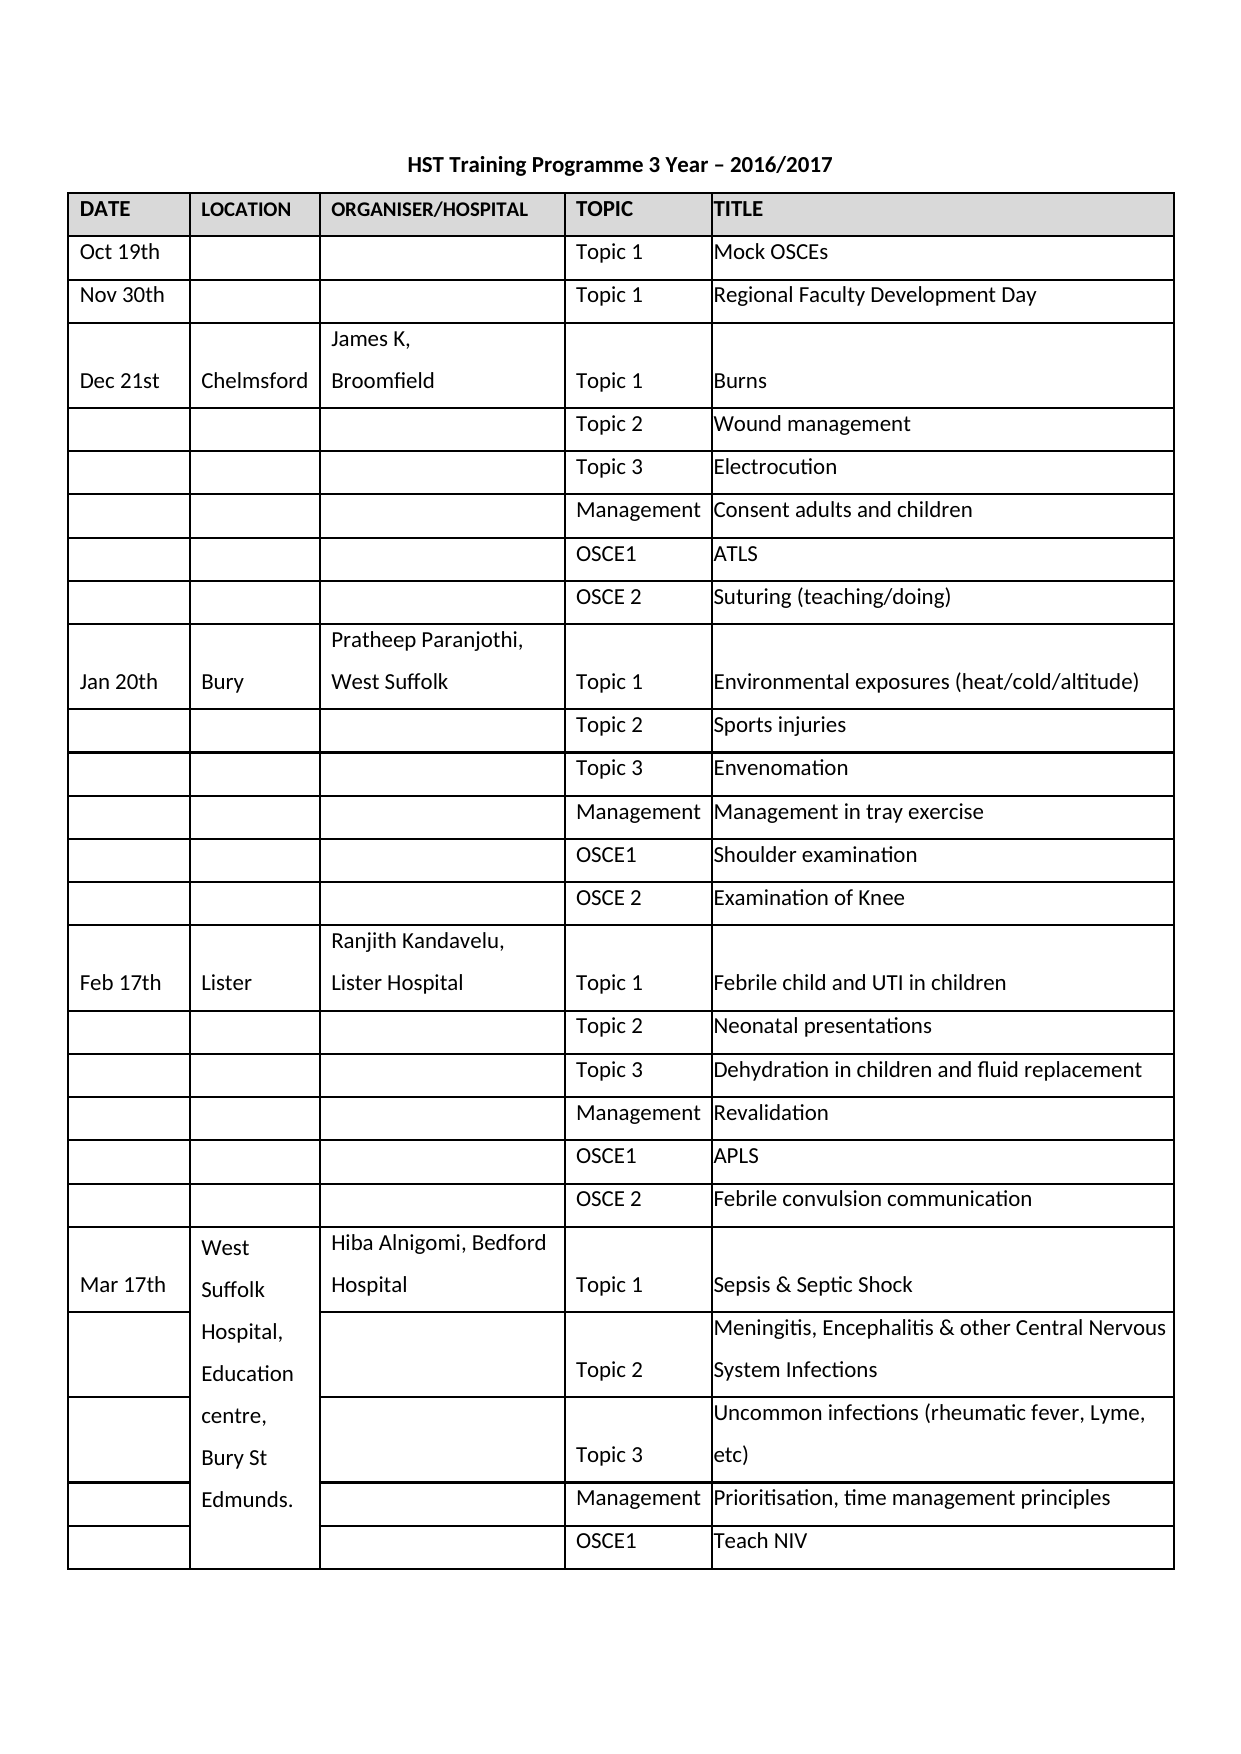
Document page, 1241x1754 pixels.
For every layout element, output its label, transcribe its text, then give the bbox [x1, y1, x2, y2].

table_cell Mock OSCEs [713, 237, 1173, 278]
table_cell Feb 17th [69, 926, 189, 1009]
table_cell [69, 1398, 189, 1481]
table_cell Meningitis, Encephalitis & other Central Nervous System Infections [713, 1313, 1173, 1396]
table_cell [321, 1527, 564, 1568]
table_cell Topic 2 [566, 1012, 711, 1053]
table_cell [69, 754, 189, 795]
table_cell [191, 237, 319, 278]
table_cell [321, 281, 564, 322]
table_cell [69, 582, 189, 623]
table_cell [69, 409, 189, 450]
table_cell [191, 1098, 319, 1139]
table_cell [191, 452, 319, 493]
table_cell [191, 710, 319, 751]
table_cell OSCE 2 [566, 883, 711, 924]
table_cell Topic 1 [566, 926, 711, 1009]
table_cell Ranjith Kandavelu, Lister Hospital [321, 926, 564, 1009]
table_cell [191, 1141, 319, 1182]
table_cell OSCE 2 [566, 582, 711, 623]
table_cell [321, 539, 564, 580]
table_cell Teach NIV [713, 1527, 1173, 1568]
table_cell [191, 539, 319, 580]
table_header TITLE [713, 194, 1173, 235]
table_cell Envenomation [713, 754, 1173, 795]
table_cell OSCE 2 [566, 1185, 711, 1226]
table_cell [69, 495, 189, 537]
table_header TOPIC [566, 194, 711, 235]
table_cell Management [566, 1098, 711, 1139]
table_cell Revalidation [713, 1098, 1173, 1139]
table_cell Prioritisation, time management principles [713, 1484, 1173, 1524]
table_cell Nov 30th [69, 281, 189, 322]
table_cell [69, 1313, 189, 1396]
table_cell Topic 3 [566, 1055, 711, 1096]
table_cell Suturing (teaching/doing) [713, 582, 1173, 623]
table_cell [191, 1228, 319, 1568]
table_cell [321, 1313, 564, 1396]
text HST Training Programme 3 Year – 2016/2017 [150, 150, 1090, 178]
table_cell Topic 3 [566, 452, 711, 493]
table_cell [321, 710, 564, 751]
table_cell [191, 495, 319, 537]
table_cell Burns [713, 324, 1173, 407]
table_cell [191, 883, 319, 924]
table_cell [191, 797, 319, 838]
table_cell [321, 1141, 564, 1182]
table_cell [321, 754, 564, 795]
table_cell [191, 754, 319, 795]
table_cell Topic 1 [566, 237, 711, 278]
table_cell Neonatal presentations [713, 1012, 1173, 1053]
table_cell [191, 1012, 319, 1053]
table_cell [321, 1098, 564, 1139]
table_cell [321, 1055, 564, 1096]
table_cell Topic 3 [566, 754, 711, 795]
table_cell Bury [191, 625, 319, 708]
table_cell Mar 17th [69, 1228, 189, 1311]
table_cell [191, 281, 319, 322]
table_cell Topic 2 [566, 409, 711, 450]
table_cell Management [566, 495, 711, 537]
table_cell Jan 20th [69, 625, 189, 708]
table_cell [69, 539, 189, 580]
table_cell Electrocution [713, 452, 1173, 493]
table_cell [321, 840, 564, 881]
table_cell Management [566, 797, 711, 838]
table_cell Pratheep Paranjothi, West Suffolk [321, 625, 564, 708]
table_cell Febrile convulsion communication [713, 1185, 1173, 1226]
table_cell [321, 883, 564, 924]
table_cell [321, 409, 564, 450]
table_cell [321, 1012, 564, 1053]
table_cell [191, 840, 319, 881]
table_cell [69, 1185, 189, 1226]
table_cell James K, Broomfield [321, 324, 564, 407]
table_cell Sepsis & Septic Shock [713, 1228, 1173, 1311]
table_cell [69, 452, 189, 493]
table_cell Consent adults and children [713, 495, 1173, 537]
table_cell [321, 1185, 564, 1226]
table_cell APLS [713, 1141, 1173, 1182]
table_cell Shoulder examination [713, 840, 1173, 881]
table_cell [191, 582, 319, 623]
table_cell OSCE1 [566, 539, 711, 580]
table_cell Dehydration in children and fluid replacement [713, 1055, 1173, 1096]
table_cell Environmental exposures (heat/cold/altitude) [713, 625, 1173, 708]
table_header ORGANISER/HOSPITAL [321, 194, 564, 235]
table_cell [191, 409, 319, 450]
table_cell OSCE1 [566, 840, 711, 881]
table_cell [69, 1012, 189, 1053]
table_cell Management [566, 1484, 711, 1524]
table_cell [191, 1055, 319, 1096]
table_cell Topic 1 [566, 625, 711, 708]
table_cell [69, 1527, 189, 1568]
table_cell Chelmsford [191, 324, 319, 407]
table_cell Topic 1 [566, 1228, 711, 1311]
table_cell [321, 1484, 564, 1524]
table_cell Topic 2 [566, 1313, 711, 1396]
table_cell [69, 710, 189, 751]
table_cell [69, 1055, 189, 1096]
table_cell [321, 452, 564, 493]
table_cell Uncommon infections (rheumatic fever, Lyme, etc) [713, 1398, 1173, 1481]
table_cell [321, 797, 564, 838]
table_cell [69, 797, 189, 838]
table_cell [191, 1185, 319, 1226]
table_cell Topic 2 [566, 710, 711, 751]
table_cell [69, 1141, 189, 1182]
table_cell [69, 1484, 189, 1524]
table_cell Febrile child and UTI in children [713, 926, 1173, 1009]
table_cell Examination of Knee [713, 883, 1173, 924]
table_cell [321, 495, 564, 537]
table_cell Oct 19th [69, 237, 189, 278]
table_cell Wound management [713, 409, 1173, 450]
table_header LOCATION [191, 194, 319, 235]
table_cell [321, 582, 564, 623]
table_cell Topic 3 [566, 1398, 711, 1481]
table_cell Dec 21st [69, 324, 189, 407]
table_cell Topic 1 [566, 324, 711, 407]
table_cell [69, 840, 189, 881]
table_cell [69, 1098, 189, 1139]
table_cell ATLS [713, 539, 1173, 580]
table_header DATE [69, 194, 189, 235]
table_cell OSCE1 [566, 1527, 711, 1568]
table_cell [69, 883, 189, 924]
table_cell Management in tray exercise [713, 797, 1173, 838]
table_cell Lister [191, 926, 319, 1009]
table_cell Regional Faculty Development Day [713, 281, 1173, 322]
table_cell Sports injuries [713, 710, 1173, 751]
table_cell Hiba Alnigomi, Bedford Hospital [321, 1228, 564, 1311]
table_cell Topic 1 [566, 281, 711, 322]
table_cell [321, 1398, 564, 1481]
table_cell OSCE1 [566, 1141, 711, 1182]
table_cell [321, 237, 564, 278]
